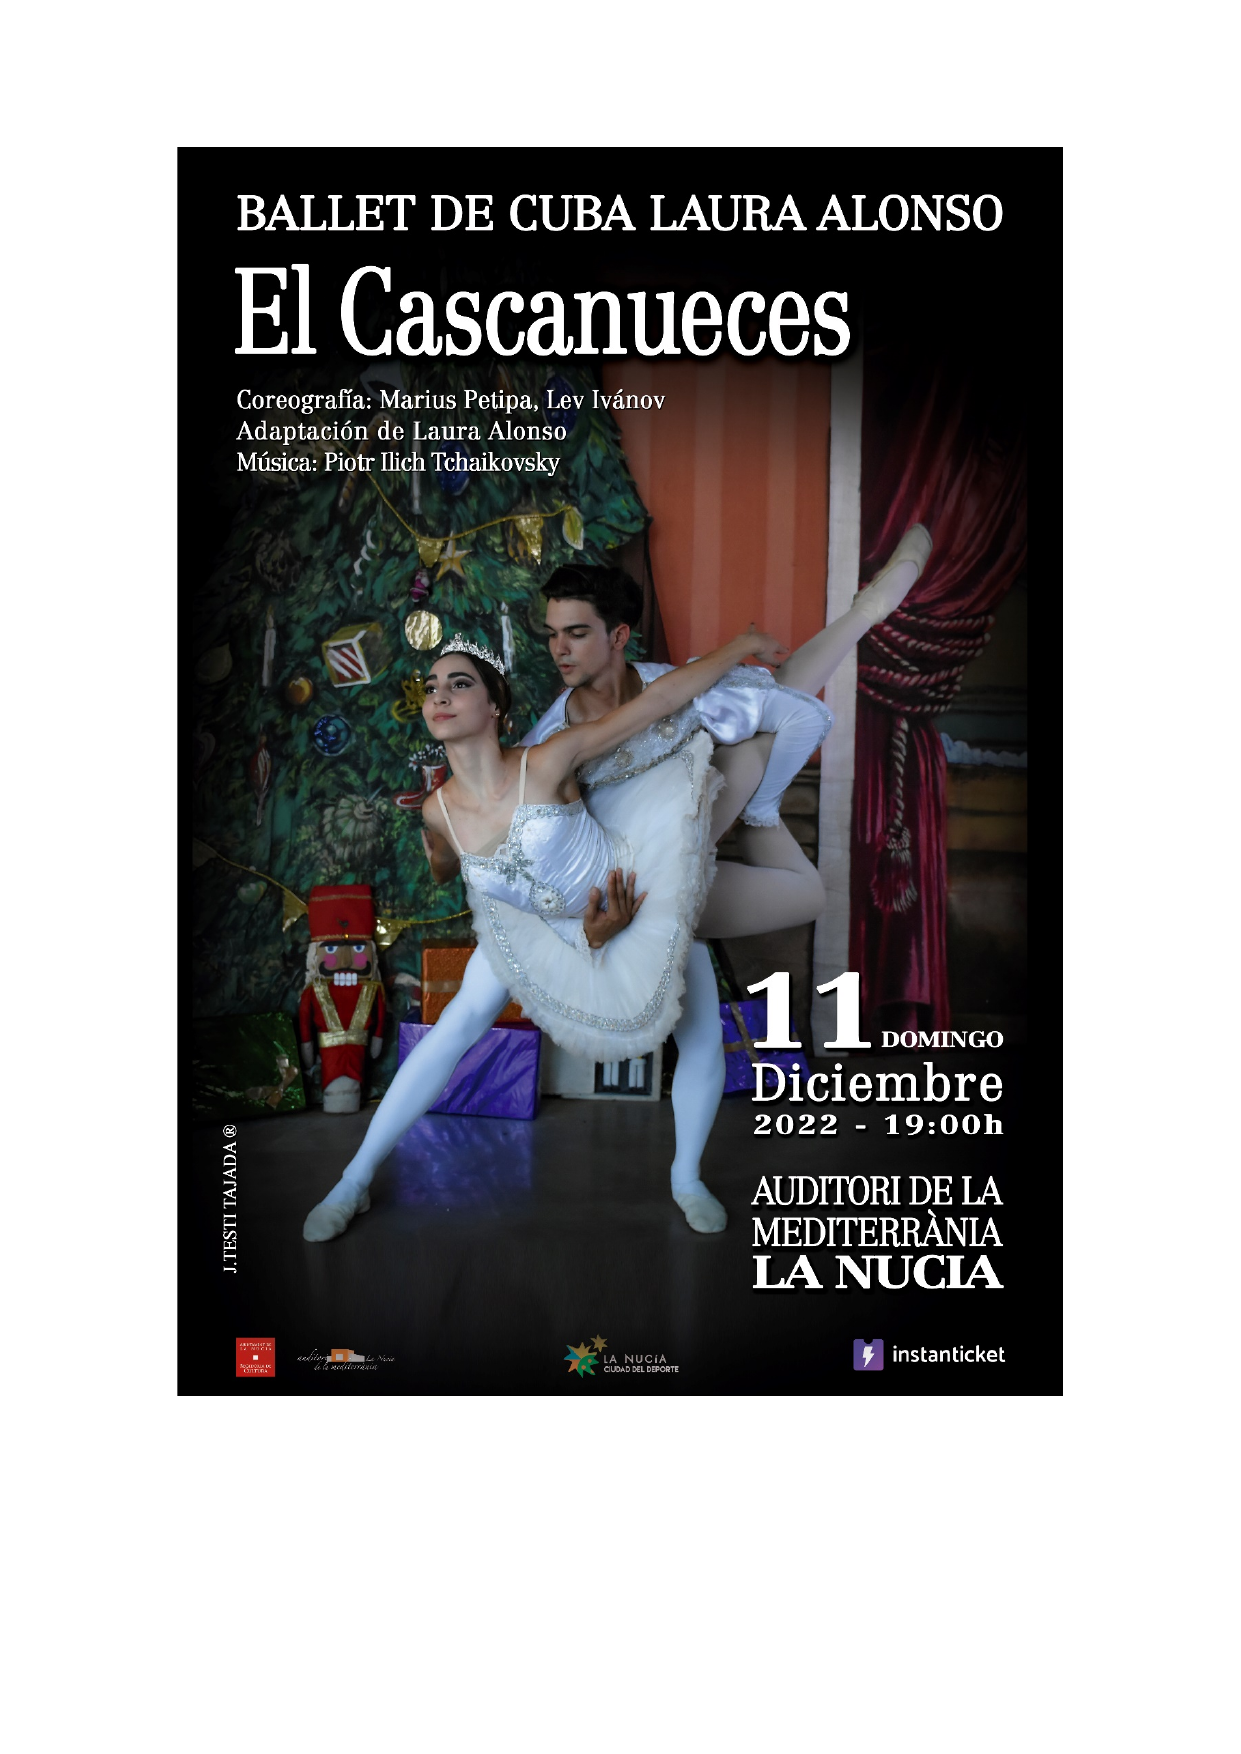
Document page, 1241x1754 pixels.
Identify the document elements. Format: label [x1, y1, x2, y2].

picture [177, 147, 1063, 1396]
